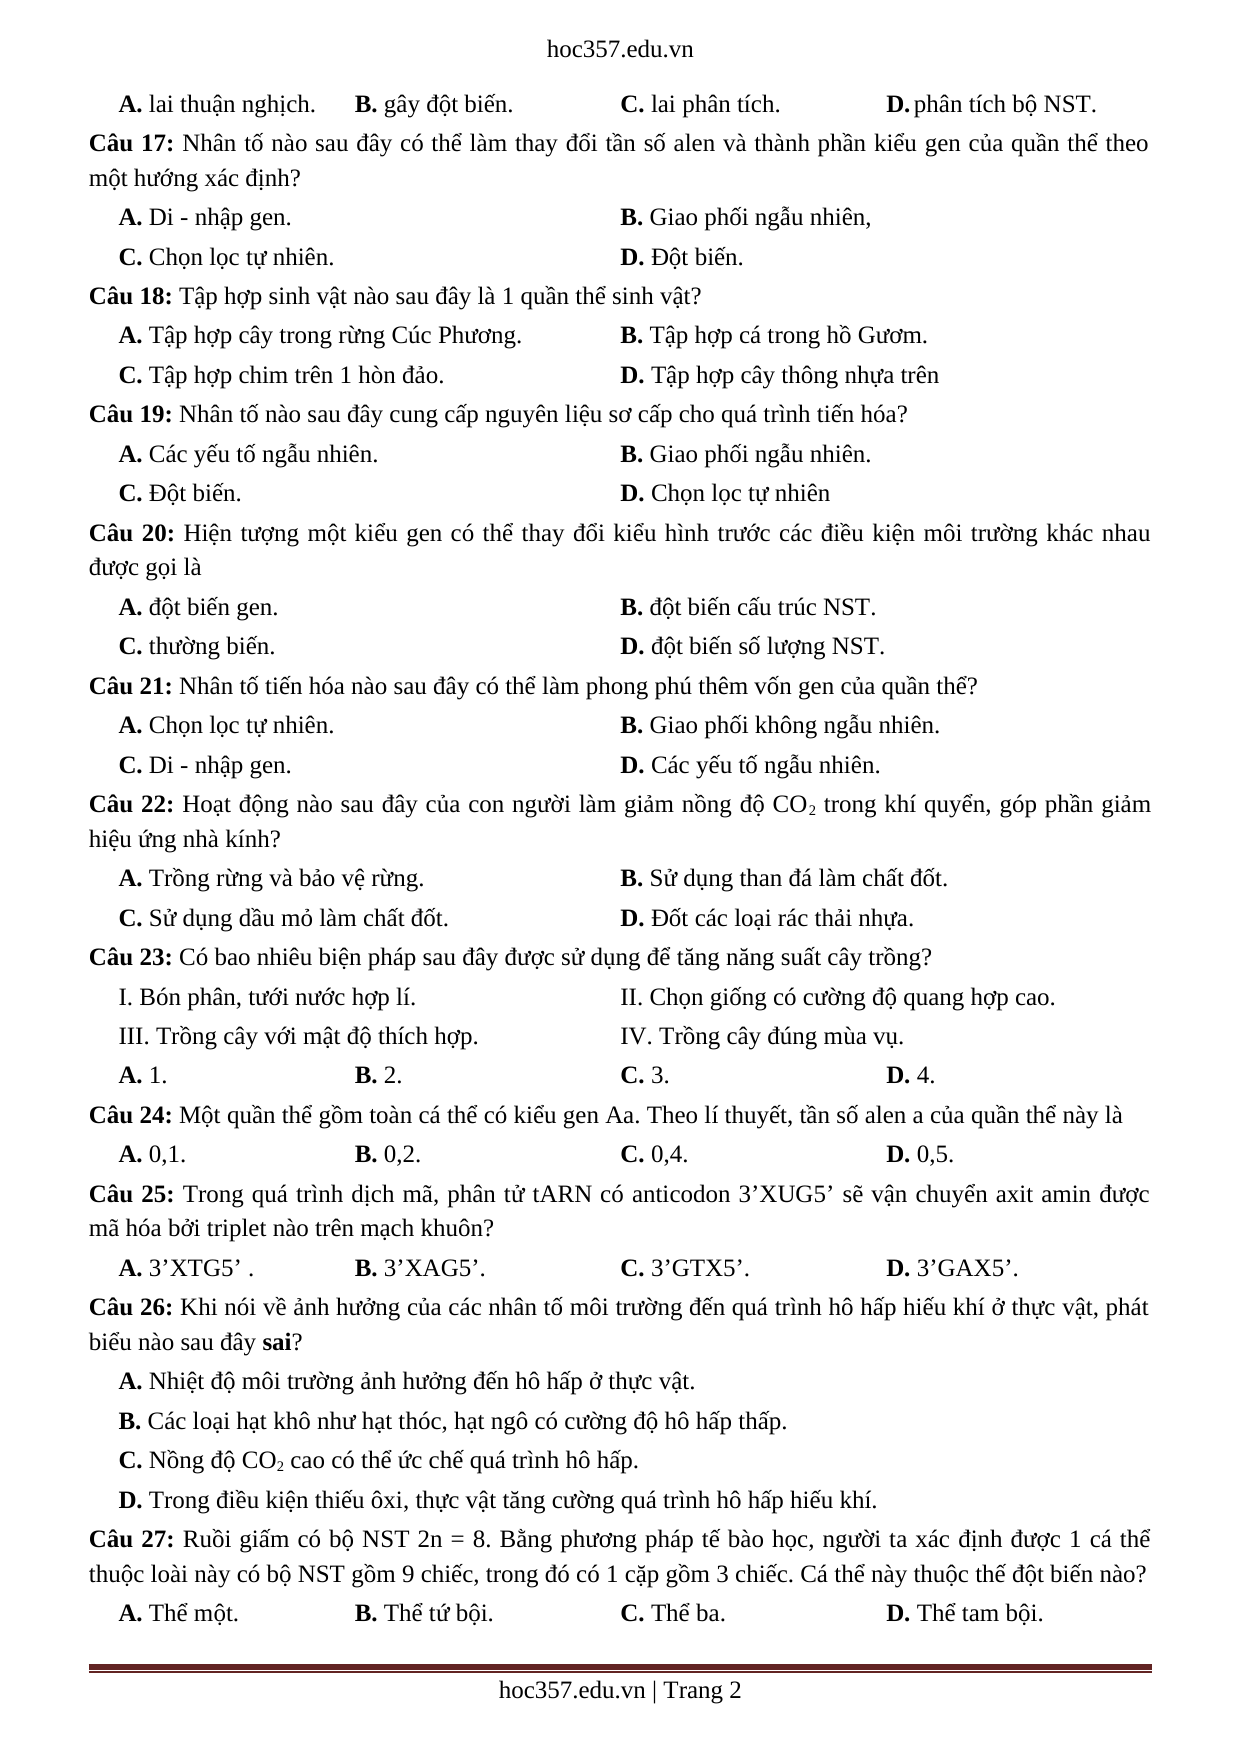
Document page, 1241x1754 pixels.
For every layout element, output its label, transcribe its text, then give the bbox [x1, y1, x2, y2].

text A. Tập hợp cây trong rừng Cúc Phương. B. Tập hợp cá trong hồ Gươm. [89, 321, 1152, 349]
text A. 0,1. B. 0,2. C. 0,4. D. 0,5. [89, 1139, 1152, 1168]
text Câu 21: Nhân tố tiến hóa nào sau đây có thể làm phong phú thêm vốn gen của quần thể? [89, 671, 1152, 699]
text C. Chọn lọc tự nhiên. D. Đột biến. [89, 242, 1152, 270]
text Câu 20: Hiện tượng một kiểu gen có thể thay đổi kiểu hình trước các điều kiện môi trường khác nhau được gọi là [89, 518, 1152, 581]
text C. Nồng độ CO2 cao có thể ức chế quá trình hô hấp. [89, 1445, 1152, 1474]
text Câu 22: Hoạt động nào sau đây của con người làm giảm nồng độ CO2 trong khí quyển, góp phần giảm hiệu ứng nhà kính? [89, 789, 1152, 852]
text Câu 27: Ruồi giấm có bộ NST 2n = 8. Bằng phương pháp tế bào học, người ta xác định được 1 cá thể thuộc loài này có bộ NST gồm 9 chiếc, trong đó có 1 cặp gồm 3 chiếc. Cá thể này thuộc thế đột biến nào? [89, 1524, 1152, 1588]
text I. Bón phân, tưới nước hợp lí. II. Chọn giống có cường độ quang hợp cao. [89, 982, 1152, 1010]
text Câu 24: Một quần thể gồm toàn cá thể có kiểu gen Aa. Theo lí thuyết, tần số alen a của quần thể này là [89, 1100, 1152, 1129]
text A. Thể một. B. Thể tứ bội. C. Thể ba. D. Thể tam bội. [89, 1598, 1152, 1627]
text Câu 17: Nhân tố nào sau đây có thể làm thay đổi tần số alen và thành phần kiểu gen của quần thể theo một hướng xác định? [89, 128, 1152, 191]
text Câu 19: Nhân tố nào sau đây cung cấp nguyên liệu sơ cấp cho quá trình tiến hóa? [89, 399, 1152, 428]
text C. Sử dụng dầu mỏ làm chất đốt. D. Đốt các loại rác thải nhựa. [89, 903, 1152, 931]
text A. lai thuận nghịch. B. gây đột biến. C. lai phân tích. D. phân tích bộ NST. [89, 89, 1152, 117]
text C. Đột biến. D. Chọn lọc tự nhiên [89, 478, 1152, 507]
text C. Di - nhập gen. D. Các yếu tố ngẫu nhiên. [89, 750, 1152, 778]
text B. Các loại hạt khô như hạt thóc, hạt ngô có cường độ hô hấp thấp. [89, 1406, 1152, 1435]
text C. Tập hợp chim trên 1 hòn đảo. D. Tập hợp cây thông nhựa trên [89, 360, 1152, 389]
text A. Chọn lọc tự nhiên. B. Giao phối không ngẫu nhiên. [89, 710, 1152, 739]
text A. 1. B. 2. C. 3. D. 4. [89, 1061, 1152, 1089]
text D. Trong điều kiện thiếu ôxi, thực vật tăng cường quá trình hô hấp hiếu khí. [89, 1485, 1152, 1514]
text A. 3’XTG5’ . B. 3’XAG5’. C. 3’GTX5’. D. 3’GAX5’. [89, 1253, 1152, 1282]
text C. thường biến. D. đột biến số lượng NST. [89, 631, 1152, 660]
text A. Di - nhập gen. B. Giao phối ngẫu nhiên, [89, 202, 1152, 231]
text A. Trồng rừng và bảo vệ rừng. B. Sử dụng than đá làm chất đốt. [89, 863, 1152, 892]
text Câu 18: Tập hợp sinh vật nào sau đây là 1 quần thể sinh vật? [89, 281, 1152, 310]
text A. đột biến gen. B. đột biến cấu trúc NST. [89, 592, 1152, 621]
text Câu 26: Khi nói về ảnh hưởng của các nhân tố môi trường đến quá trình hô hấp hiếu khí ở thực vật, phát biểu nào sau đây sai? [89, 1292, 1152, 1356]
text Câu 25: Trong quá trình dịch mã, phân tử tARN có anticodon 3’XUG5’ sẽ vận chuyển axit amin được mã hóa bởi triplet nào trên mạch khuôn? [89, 1179, 1152, 1242]
text A. Nhiệt độ môi trường ảnh hưởng đến hô hấp ở thực vật. [89, 1366, 1152, 1395]
text III. Trồng cây với mật độ thích hợp. IV. Trồng cây đúng mùa vụ. [89, 1021, 1152, 1050]
text A. Các yếu tố ngẫu nhiên. B. Giao phối ngẫu nhiên. [89, 439, 1152, 468]
text Câu 23: Có bao nhiêu biện pháp sau đây được sử dụng để tăng năng suất cây trồng? [89, 942, 1152, 971]
